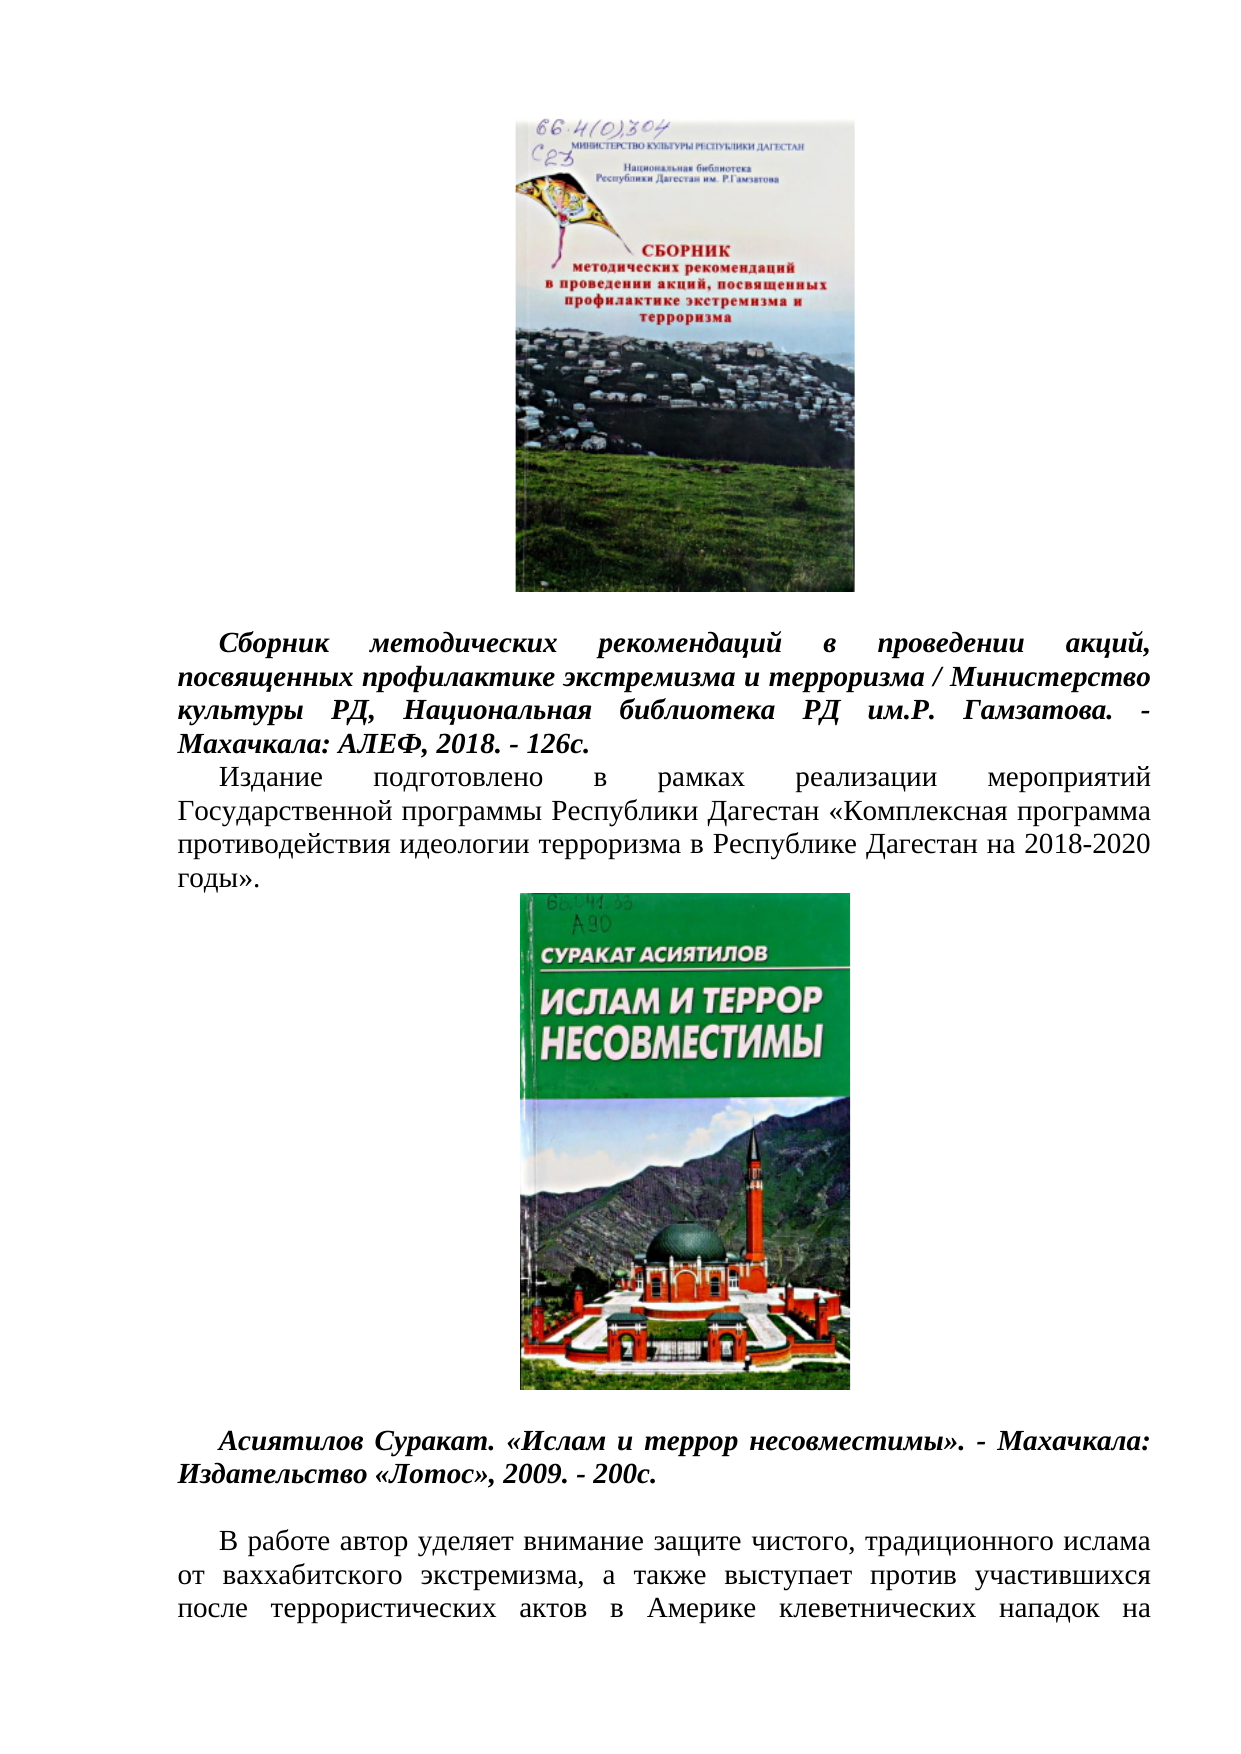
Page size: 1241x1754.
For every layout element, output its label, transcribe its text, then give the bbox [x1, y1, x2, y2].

text Асиятилов Суракат. «Ислам и террор несовместимы». - Махачкала: Издательство «Лотос», 2009. - 200с. [177, 1423, 1152, 1490]
picture [520, 893, 851, 1390]
text Сборник методических рекомендаций в проведении акций, посвященных профилактике экстремизма и терроризма / Министерство культуры РД, Национальная библиотека РД им.Р. Гамзатова. - Махачкала: АЛЕФ, 2018. - 126с. [177, 625, 1152, 759]
picture [515, 118, 855, 592]
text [177, 1523, 1152, 1624]
text Издание подготовлено в рамках реализации мероприятий Государственной программы Республики Дагестан «Комплексная программа противодействия идеологии терроризма в Республике Дагестан на 2018-2020 годы». [177, 759, 1152, 893]
